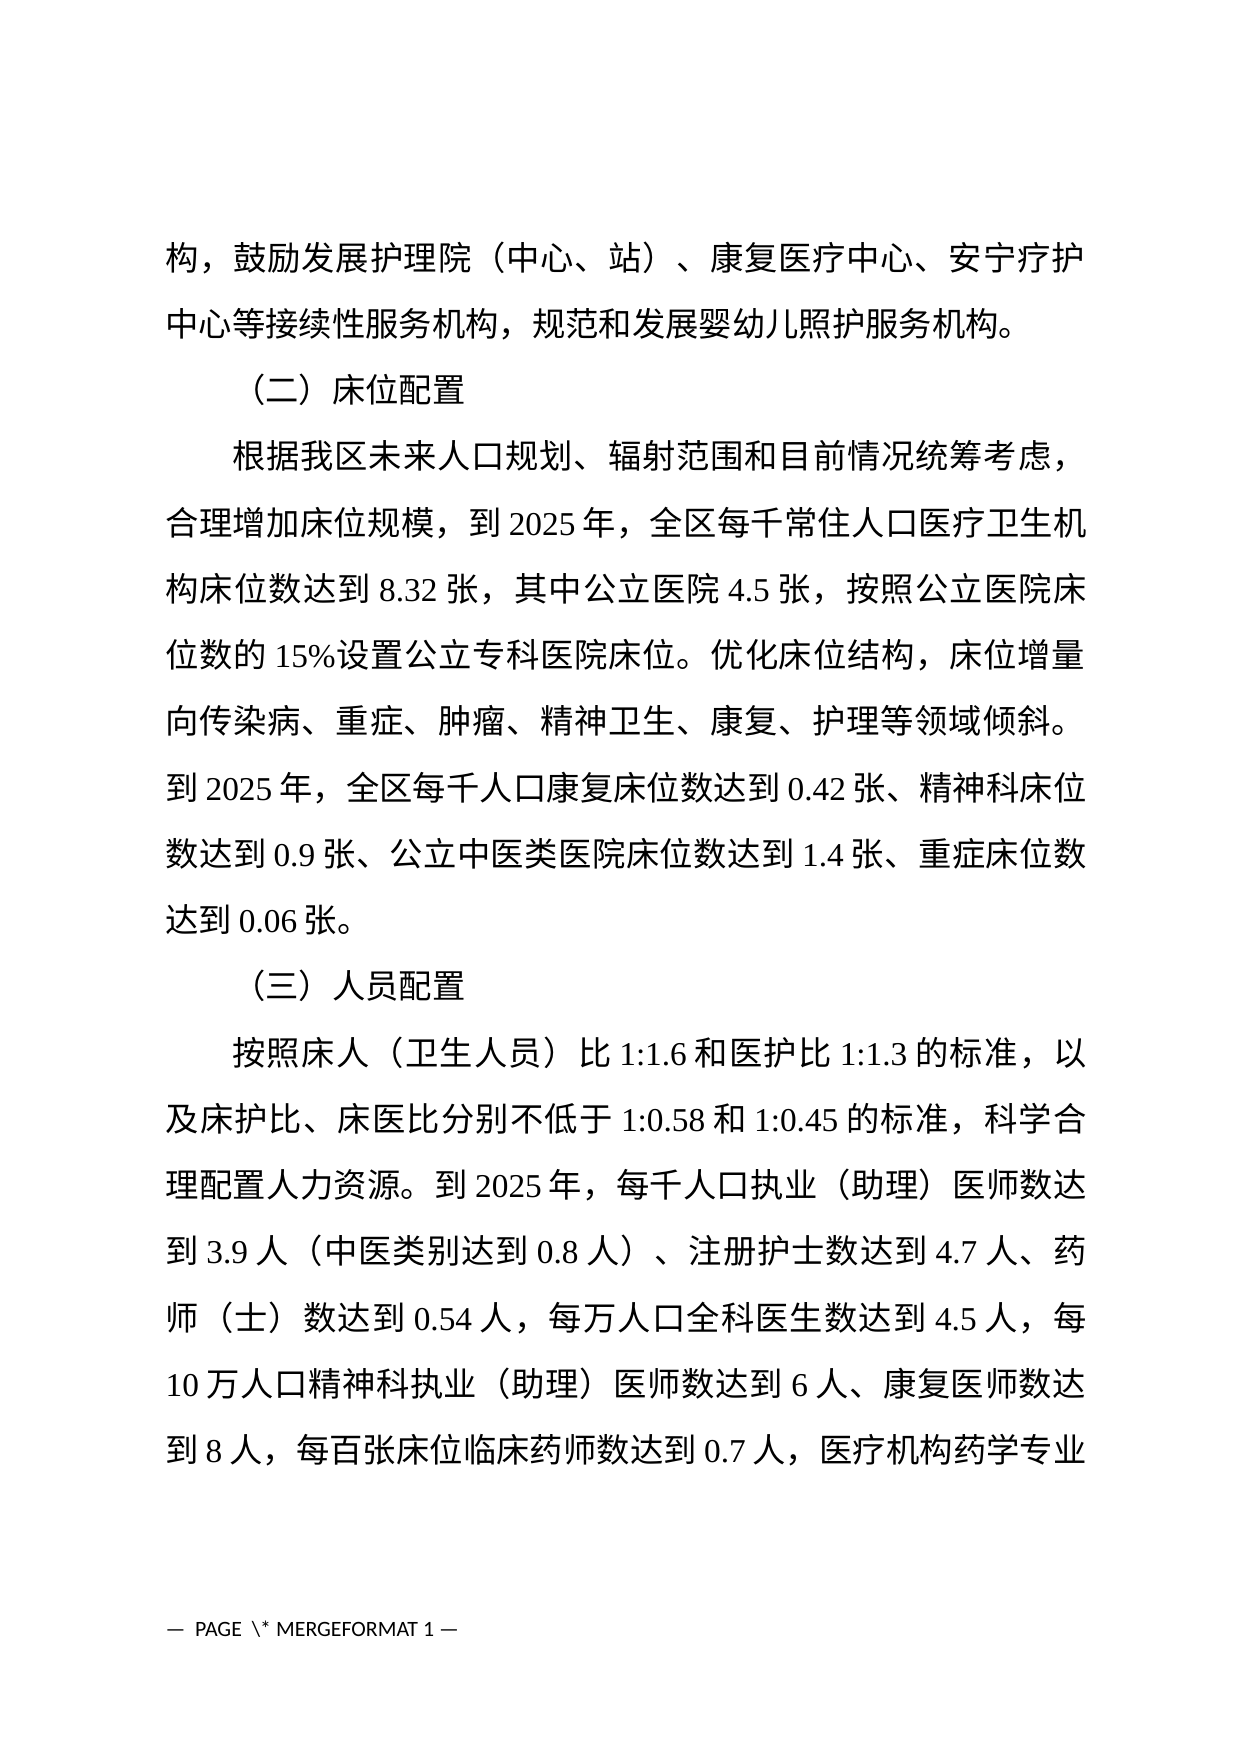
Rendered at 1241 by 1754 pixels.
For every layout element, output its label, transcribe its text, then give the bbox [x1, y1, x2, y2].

text （二）床位配置 [165, 355, 1087, 421]
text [157, 220, 1095, 355]
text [157, 1017, 1095, 1489]
text 根据我区未来人口规划、辐射范围和目前情况统筹考虑，合理增加床位规模，到2025年，全区每千常住人口医疗卫生机构床位数达到8.32张，其中公立医院4.5张，按照公立医院床位数的15%设置公立专科医院床位。优化床位结构，床位增量向传染病、重症、肿瘤、精神卫生、康复、护理等领域倾斜。到2025年，全区每千人口康复床位数达到0.42张、精神科床位数达到0.9张、公立中医类医院床位数达到1.4张、重症床位数达到0.06张。 [165, 421, 1087, 951]
text （三）人员配置 [165, 951, 1087, 1017]
